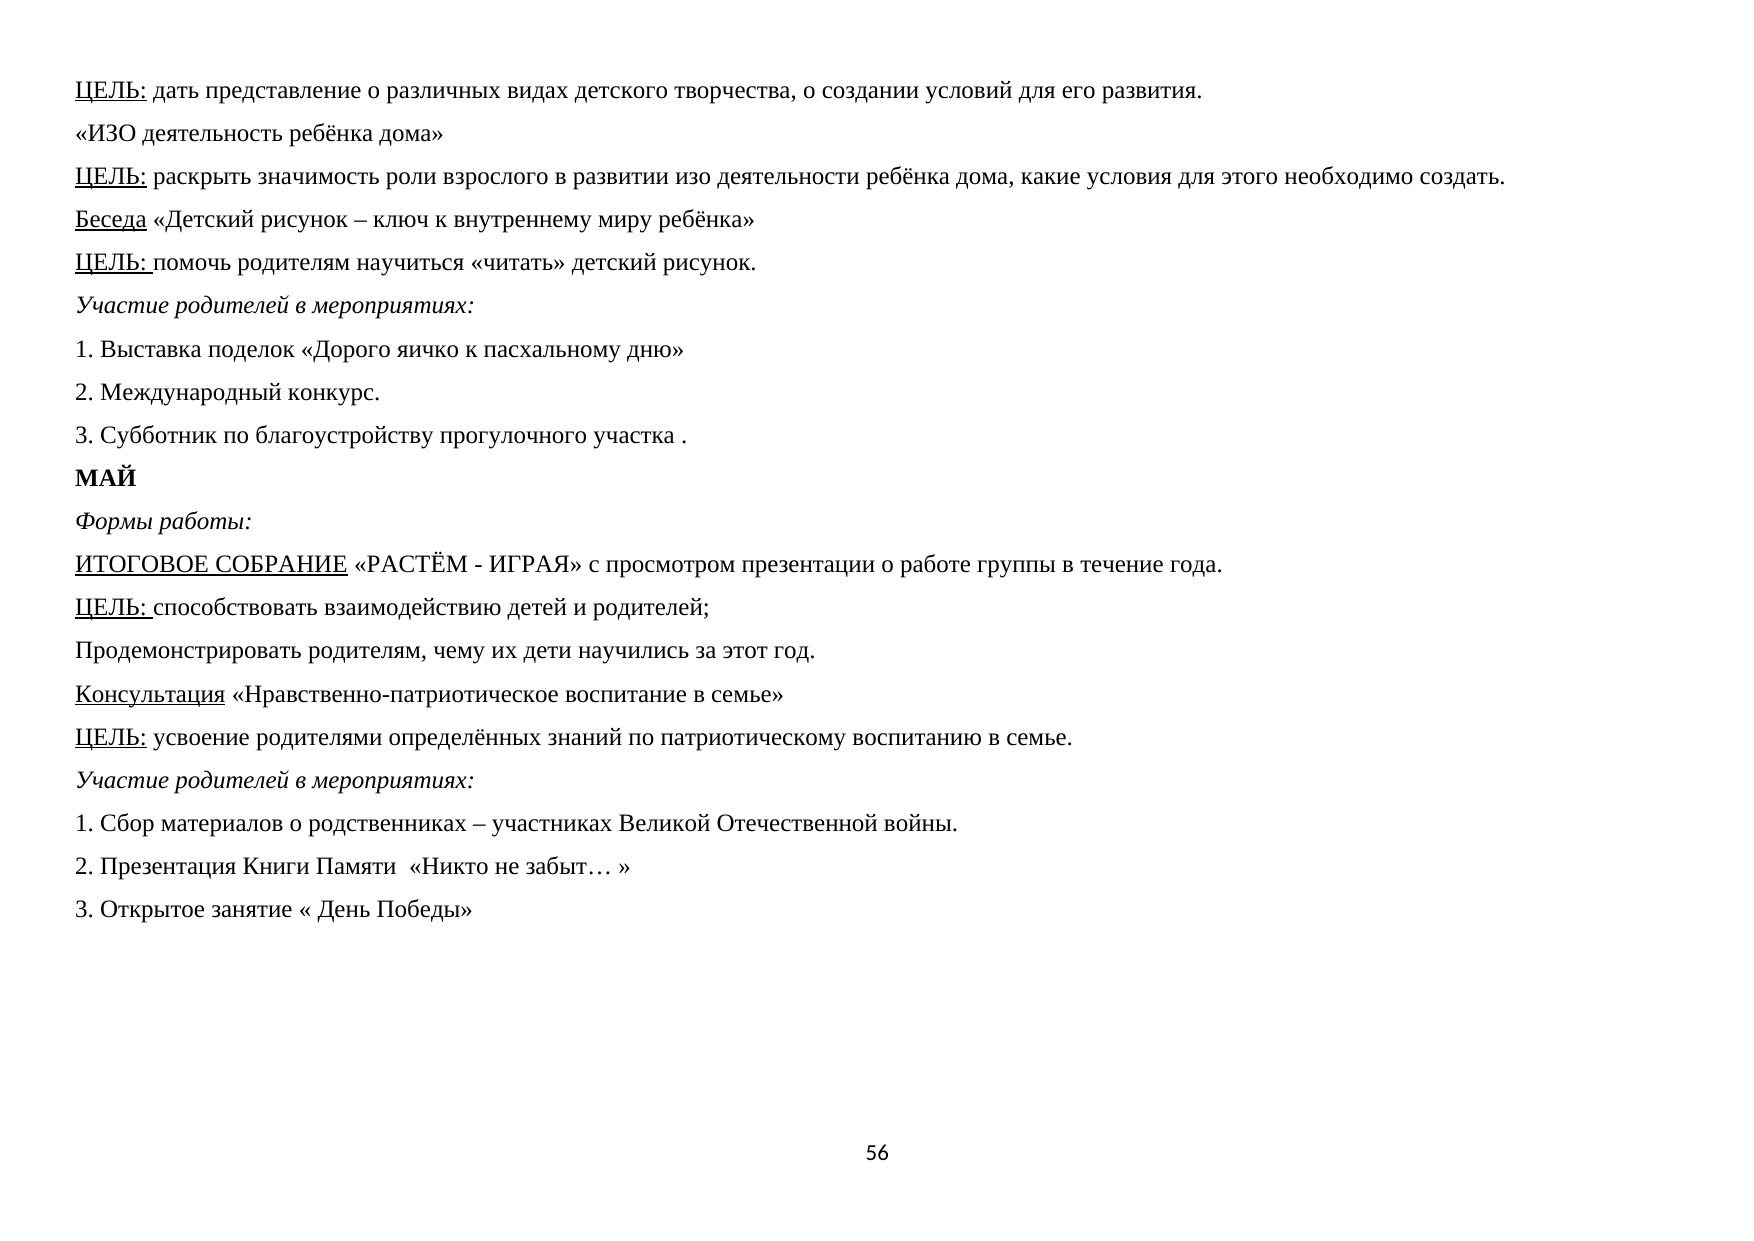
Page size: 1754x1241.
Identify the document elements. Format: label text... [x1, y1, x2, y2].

text Консультация «Нравственно-патриотическое воспитание в семье» [75, 679, 1679, 707]
text 1. Сбор материалов о родственниках – участниках Великой Отечественной войны. [75, 808, 1679, 837]
text Беседа «Детский рисунок – ключ к внутреннему миру ребёнка» [75, 204, 1679, 233]
text ЦЕЛЬ: помочь родителям научиться «читать» детский рисунок. [75, 247, 1679, 276]
text Участие родителей в мероприятиях: [75, 291, 1679, 319]
text 3. Открытое занятие « День Победы» [75, 894, 1679, 923]
text ИТОГОВОЕ СОБРАНИЕ «РАСТЁМ - ИГРАЯ» с просмотром презентации о работе группы в течение года. [75, 549, 1679, 578]
text 1. Выставка поделок «Дорого яичко к пасхальному дню» [75, 334, 1679, 362]
text Продемонстрировать родителям, чему их дети научились за этот год. [75, 636, 1679, 664]
text 3. Субботник по благоустройству прогулочного участка . [75, 420, 1679, 449]
text ЦЕЛЬ: усвоение родителями определённых знаний по патриотическому воспитанию в семье. [75, 722, 1679, 751]
text МАЙ [75, 463, 1679, 492]
text 2. Международный конкурс. [75, 377, 1679, 406]
text ЦЕЛЬ: дать представление о различных видах детского творчества, о создании условий для его развития. [75, 75, 1679, 104]
text Участие родителей в мероприятиях: [75, 765, 1679, 794]
text «ИЗО деятельность ребёнка дома» [75, 118, 1679, 147]
text 2. Презентация Книги Памяти «Никто не забыт… » [75, 851, 1679, 880]
text ЦЕЛЬ: способствовать взаимодействию детей и родителей; [75, 592, 1679, 621]
text Формы работы: [75, 506, 1679, 535]
text ЦЕЛЬ: раскрыть значимость роли взрослого в развитии изо деятельности ребёнка дома, какие условия для этого необходимо создать. [75, 161, 1679, 190]
